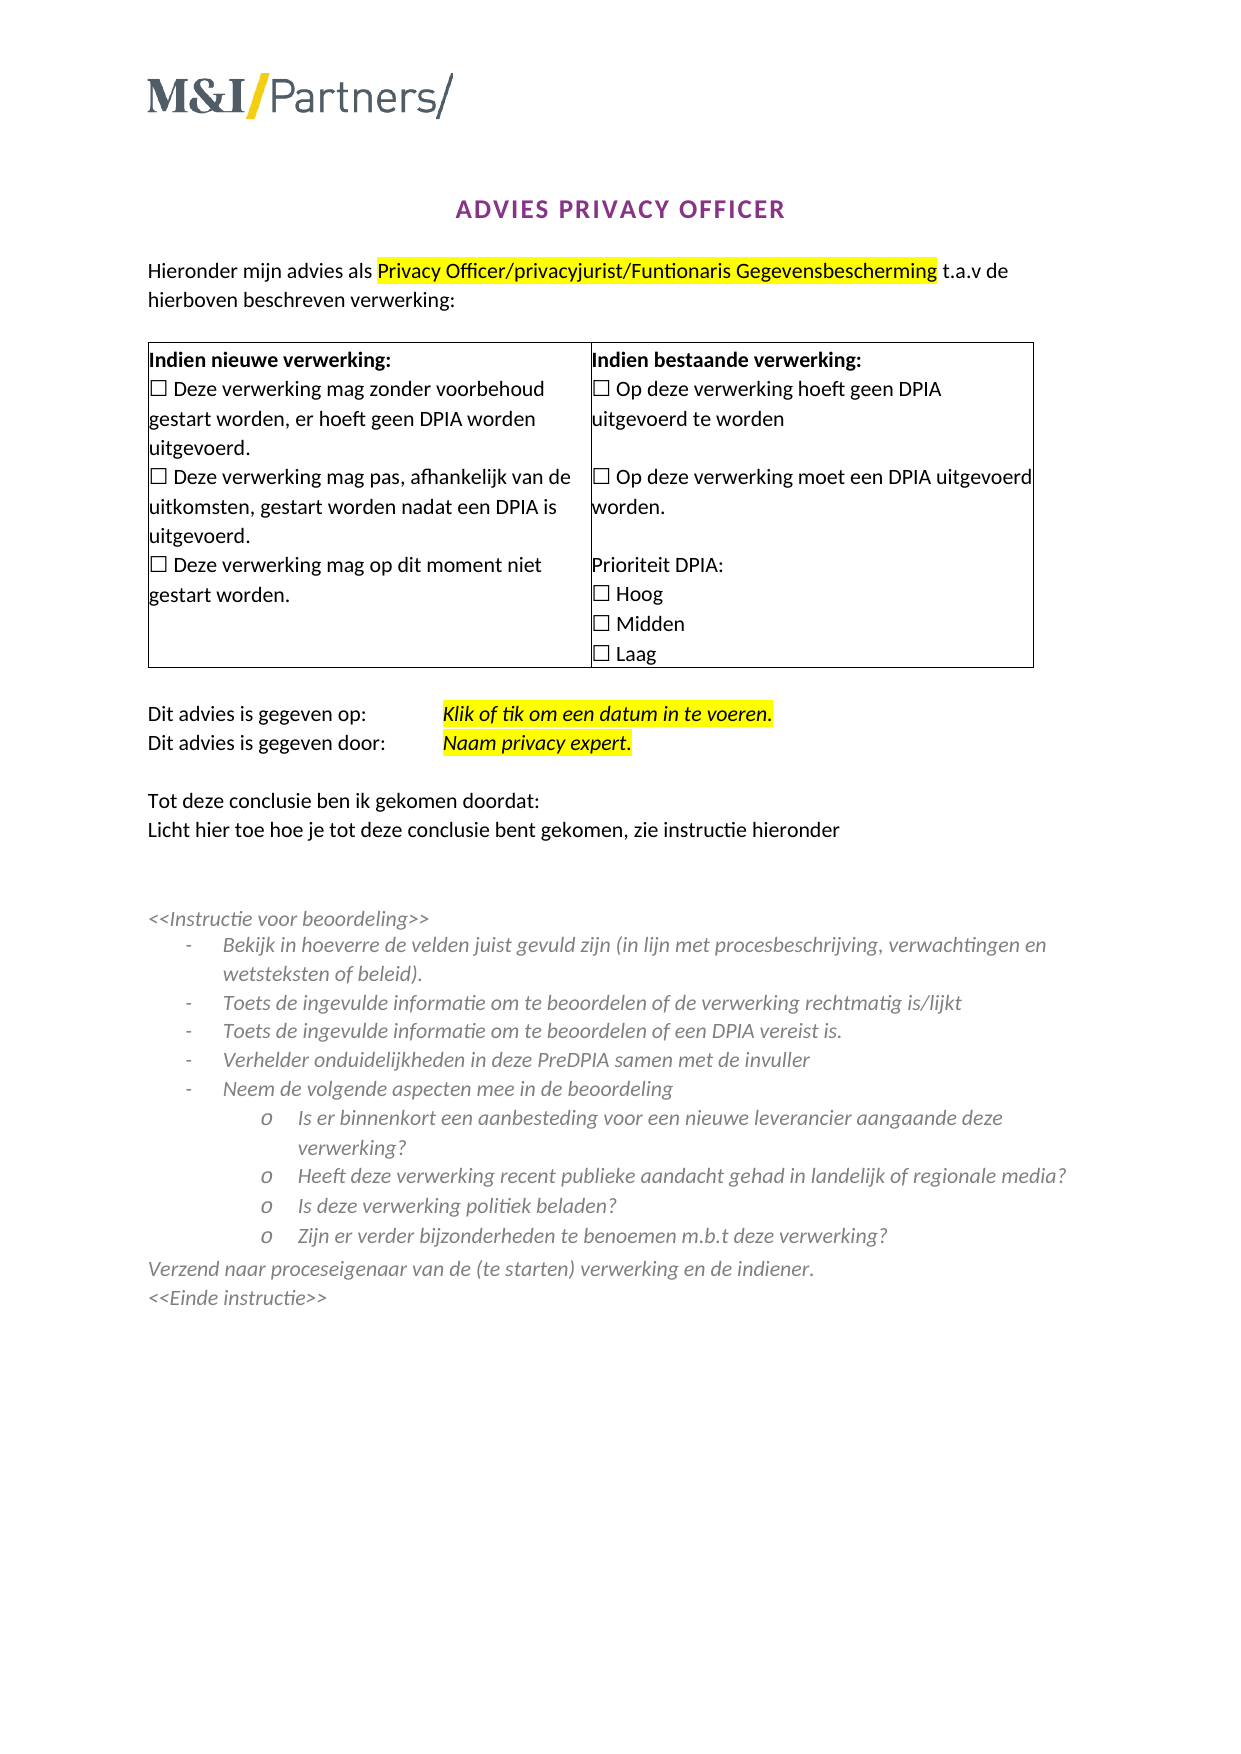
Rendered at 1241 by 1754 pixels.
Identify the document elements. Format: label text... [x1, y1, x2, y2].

table_cell Op deze verwerking hoeft geen DPIA uitgevoerd te worden [592, 373, 1033, 461]
table_cell Deze verwerking mag zonder voorbehoud gestart worden, er hoeft geen DPIA worden uitgevoerd. [149, 373, 591, 461]
picture [147, 73, 453, 129]
text Hieronder mijn advies als Privacy Officer/privacyjurist/Funtionaris Gegevensbescherming t.a.v de hierboven beschreven verwerking: [148, 255, 1093, 313]
text Tot deze conclusie ben ik gekomen doordat: [148, 785, 1093, 814]
table_header Indien bestaande verwerking: [592, 343, 1033, 372]
table_cell Prioriteit DPIA: Hoog Midden Laag [592, 549, 1033, 667]
table_cell Deze verwerking mag pas, afhankelijk van de uitkomsten, gestart worden nadat een DPIA is uitgevoerd. [149, 461, 591, 549]
table_cell Op deze verwerking moet een DPIA uitgevoerd worden. [592, 461, 1033, 549]
text Dit advies is gegeven op: [148, 697, 1093, 727]
table_cell Deze verwerking mag op dit moment niet gestart worden. [149, 549, 591, 667]
table_header Indien nieuwe verwerking: [149, 343, 591, 372]
text Advies privacy Officer [148, 192, 1093, 225]
text Dit advies is gegeven door: [148, 727, 1093, 756]
